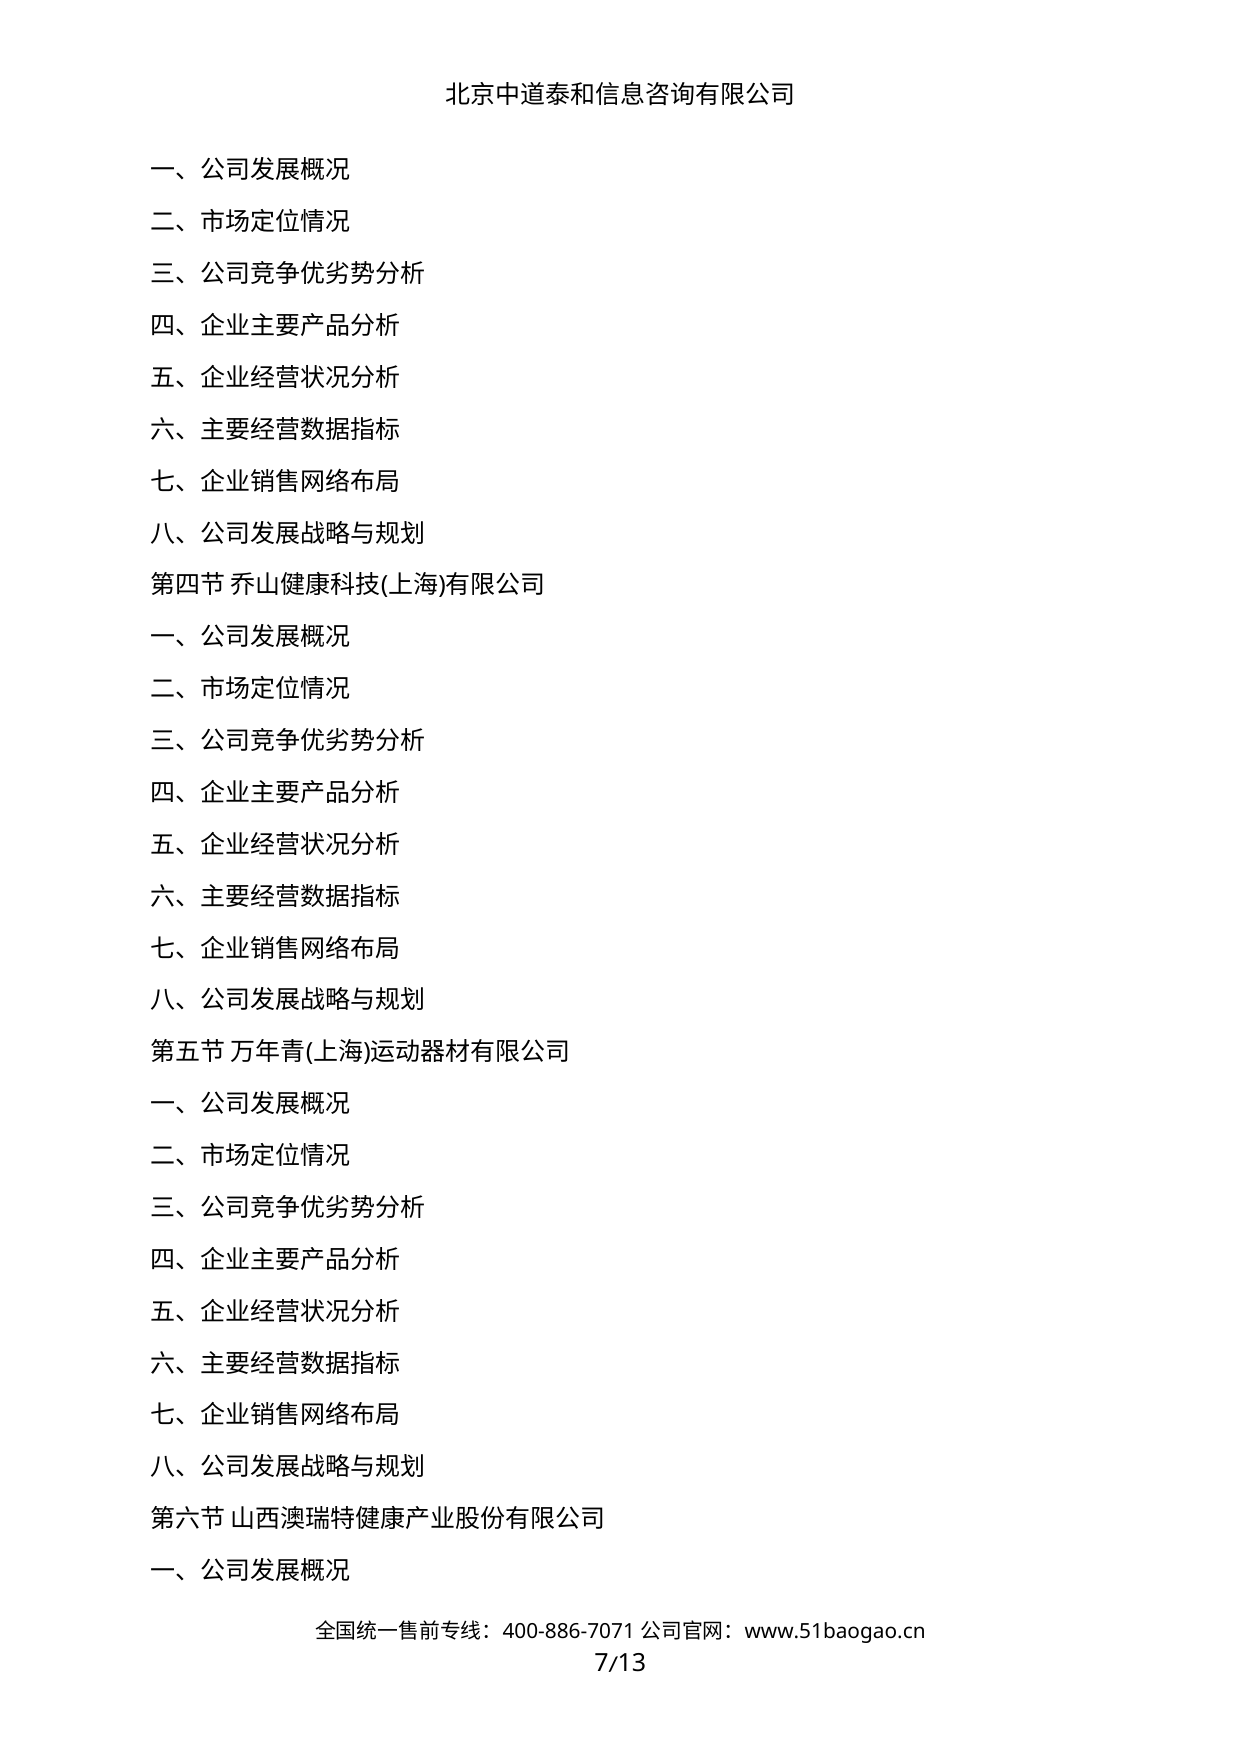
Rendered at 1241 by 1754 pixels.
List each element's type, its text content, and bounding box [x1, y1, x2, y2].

text 五、企业经营状况分析 [150, 1291, 1090, 1327]
text 一、公司发展概况 [150, 617, 1090, 653]
text 第四节 乔山健康科技(上海)有限公司 [150, 565, 1090, 601]
text 一、公司发展概况 [150, 1551, 1090, 1587]
text 三、公司竞争优劣势分析 [150, 1187, 1090, 1224]
text 三、公司竞争优劣势分析 [150, 254, 1090, 290]
text 三、公司竞争优劣势分析 [150, 721, 1090, 757]
text 七、企业销售网络布局 [150, 928, 1090, 964]
text 七、企业销售网络布局 [150, 461, 1090, 497]
text 一、公司发展概况 [150, 150, 1090, 186]
text 一、公司发展概况 [150, 1084, 1090, 1120]
text 四、企业主要产品分析 [150, 1239, 1090, 1276]
text 第六节 山西澳瑞特健康产业股份有限公司 [150, 1499, 1090, 1535]
text 七、企业销售网络布局 [150, 1395, 1090, 1431]
text 第五节 万年青(上海)运动器材有限公司 [150, 1032, 1090, 1068]
text 二、市场定位情况 [150, 202, 1090, 238]
text 六、主要经营数据指标 [150, 409, 1090, 446]
text 四、企业主要产品分析 [150, 306, 1090, 342]
text 五、企业经营状况分析 [150, 357, 1090, 394]
text 八、公司发展战略与规划 [150, 1447, 1090, 1483]
text 四、企业主要产品分析 [150, 772, 1090, 809]
text 六、主要经营数据指标 [150, 876, 1090, 912]
text 八、公司发展战略与规划 [150, 980, 1090, 1016]
text 二、市场定位情况 [150, 669, 1090, 705]
text 五、企业经营状况分析 [150, 824, 1090, 861]
text 二、市场定位情况 [150, 1136, 1090, 1172]
text 八、公司发展战略与规划 [150, 513, 1090, 549]
text 六、主要经营数据指标 [150, 1343, 1090, 1379]
